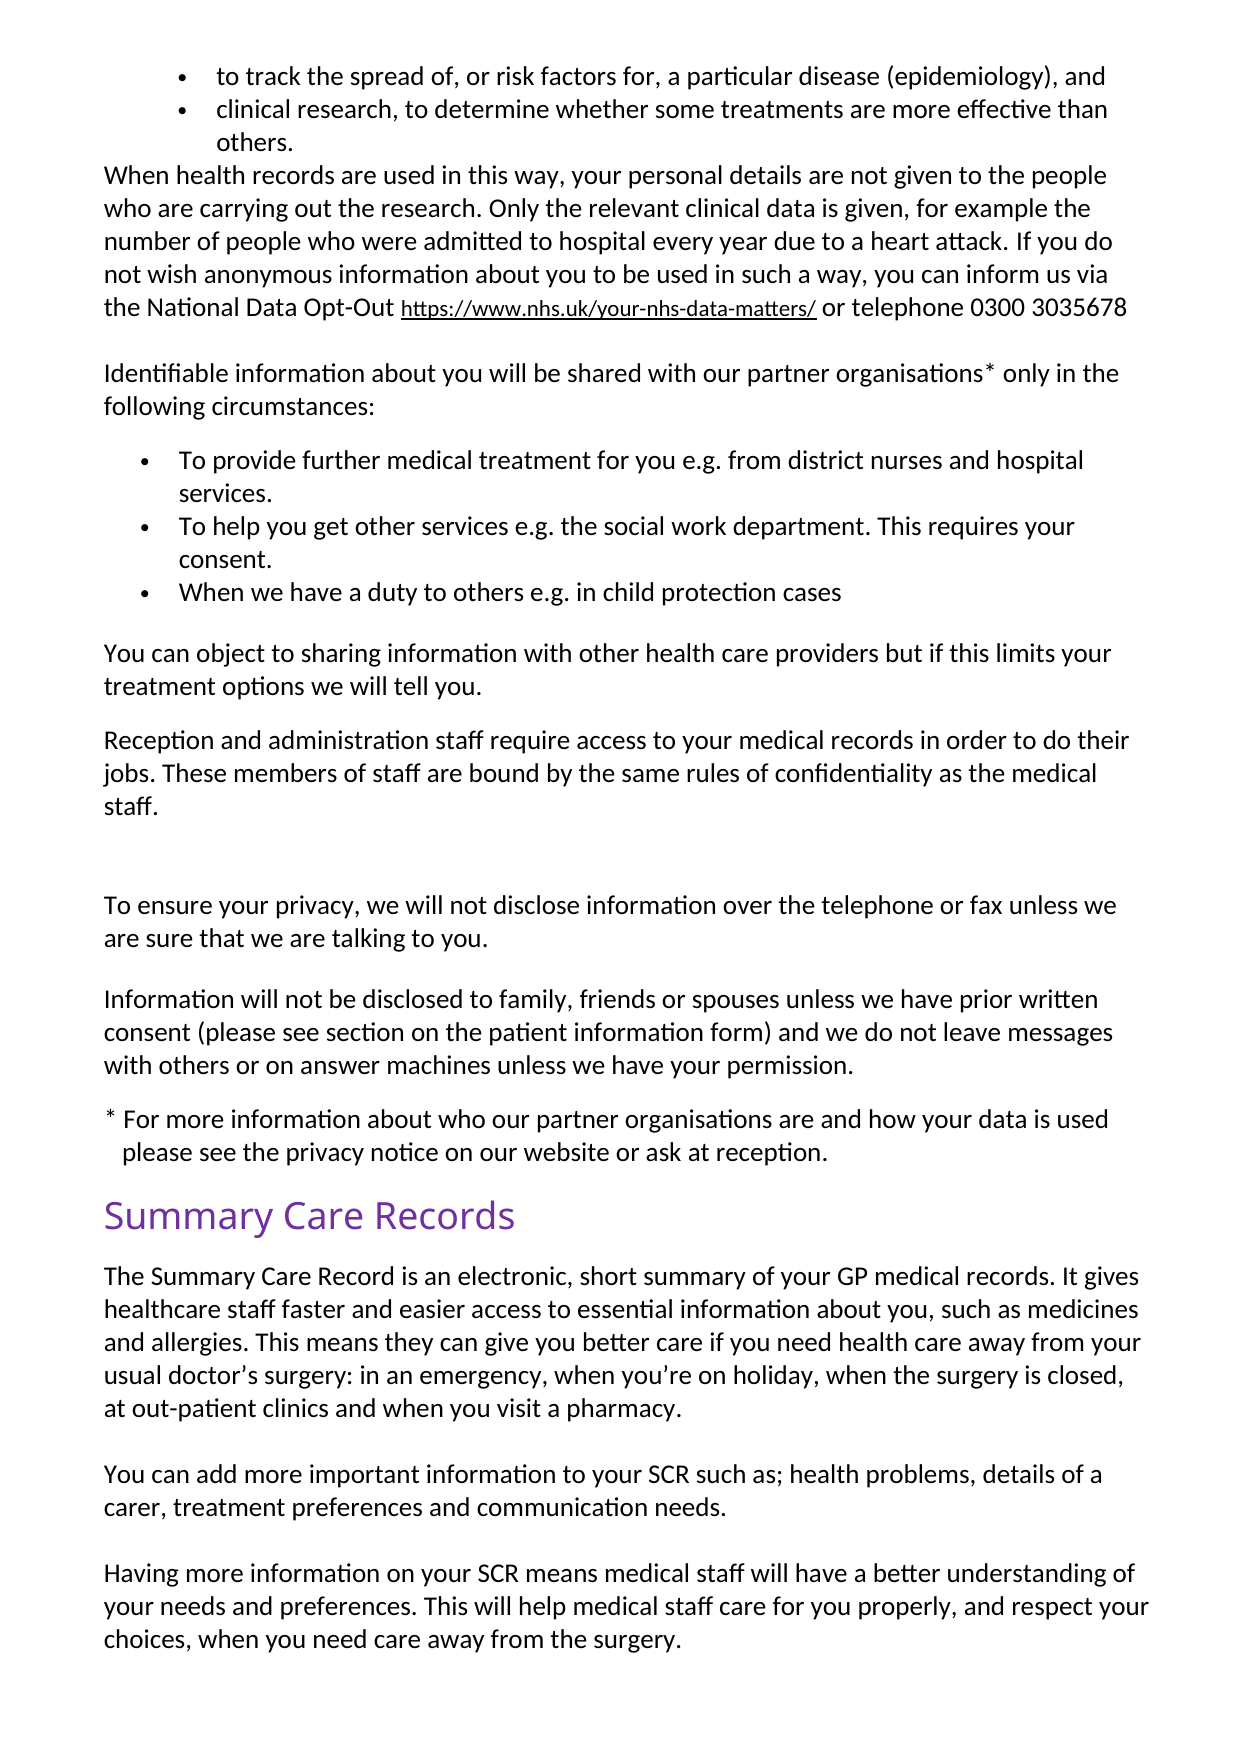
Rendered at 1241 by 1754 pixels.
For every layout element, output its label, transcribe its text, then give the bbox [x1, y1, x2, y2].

list When we have a duty to others e.g. in child protection cases [141, 575, 1152, 636]
text Reception and administration staff require access to your medical records in order to do their jobs. These members of staff are bound by the same rules of confidentiality as the medical staff. [103, 723, 1152, 822]
text You can add more important information to your SCR such as; health problems, details of a carer, treatment preferences and communication needs. [103, 1457, 1152, 1523]
list clinical research, to determine whether some treatments are more effective than others. [178, 92, 1152, 158]
text When health records are used in this way, your personal details are not given to the people who are carrying out the research. Only the relevant clinical data is given, for example the number of people who were admitted to hospital every year due to a heart attack. If you do not wish anonymous information about you to be used in such a way, you can inform us via the National Data Opt-Out https://www.nhs.uk/your-nhs-data-matters/ or telephone 0300 3035678 [103, 158, 1152, 323]
text The Summary Care Record is an electronic, short summary of your GP medical records. It gives healthcare staff faster and easier access to essential information about you, such as medicines and allergies. This means they can give you better care if you need health care away from your usual doctor’s surgery: in an emergency, when you’re on holiday, when the surgery is closed, at out-patient clinics and when you visit a pharmacy. [103, 1259, 1152, 1424]
text You can object to sharing information with other health care providers but if this limits your treatment options we will tell you. [103, 636, 1152, 702]
text Identifiable information about you will be shared with our partner organisations* only in the following circumstances: [103, 356, 1152, 422]
text * For more information about who our partner organisations are and how your data is used please see the privacy notice on our website or ask at reception. [103, 1102, 1152, 1168]
text Summary Care Records [103, 1189, 1152, 1240]
list to track the spread of, or risk factors for, a particular disease (epidemiology), and [178, 59, 1152, 92]
text To ensure your privacy, we will not disclose information over the telephone or fax unless we are sure that we are talking to you. [103, 888, 1152, 982]
text Having more information on your SCR means medical staff will have a better understanding of your needs and preferences. This will help medical staff care for you properly, and respect your choices, when you need care away from the surgery. [103, 1556, 1152, 1655]
list To help you get other services e.g. the social work department. This requires your consent. [141, 509, 1152, 575]
list To provide further medical treatment for you e.g. from district nurses and hospital services. [141, 443, 1152, 509]
text Information will not be disclosed to family, friends or spouses unless we have prior written consent (please see section on the patient information form) and we do not leave messages with others or on answer machines unless we have your permission. [103, 982, 1152, 1081]
